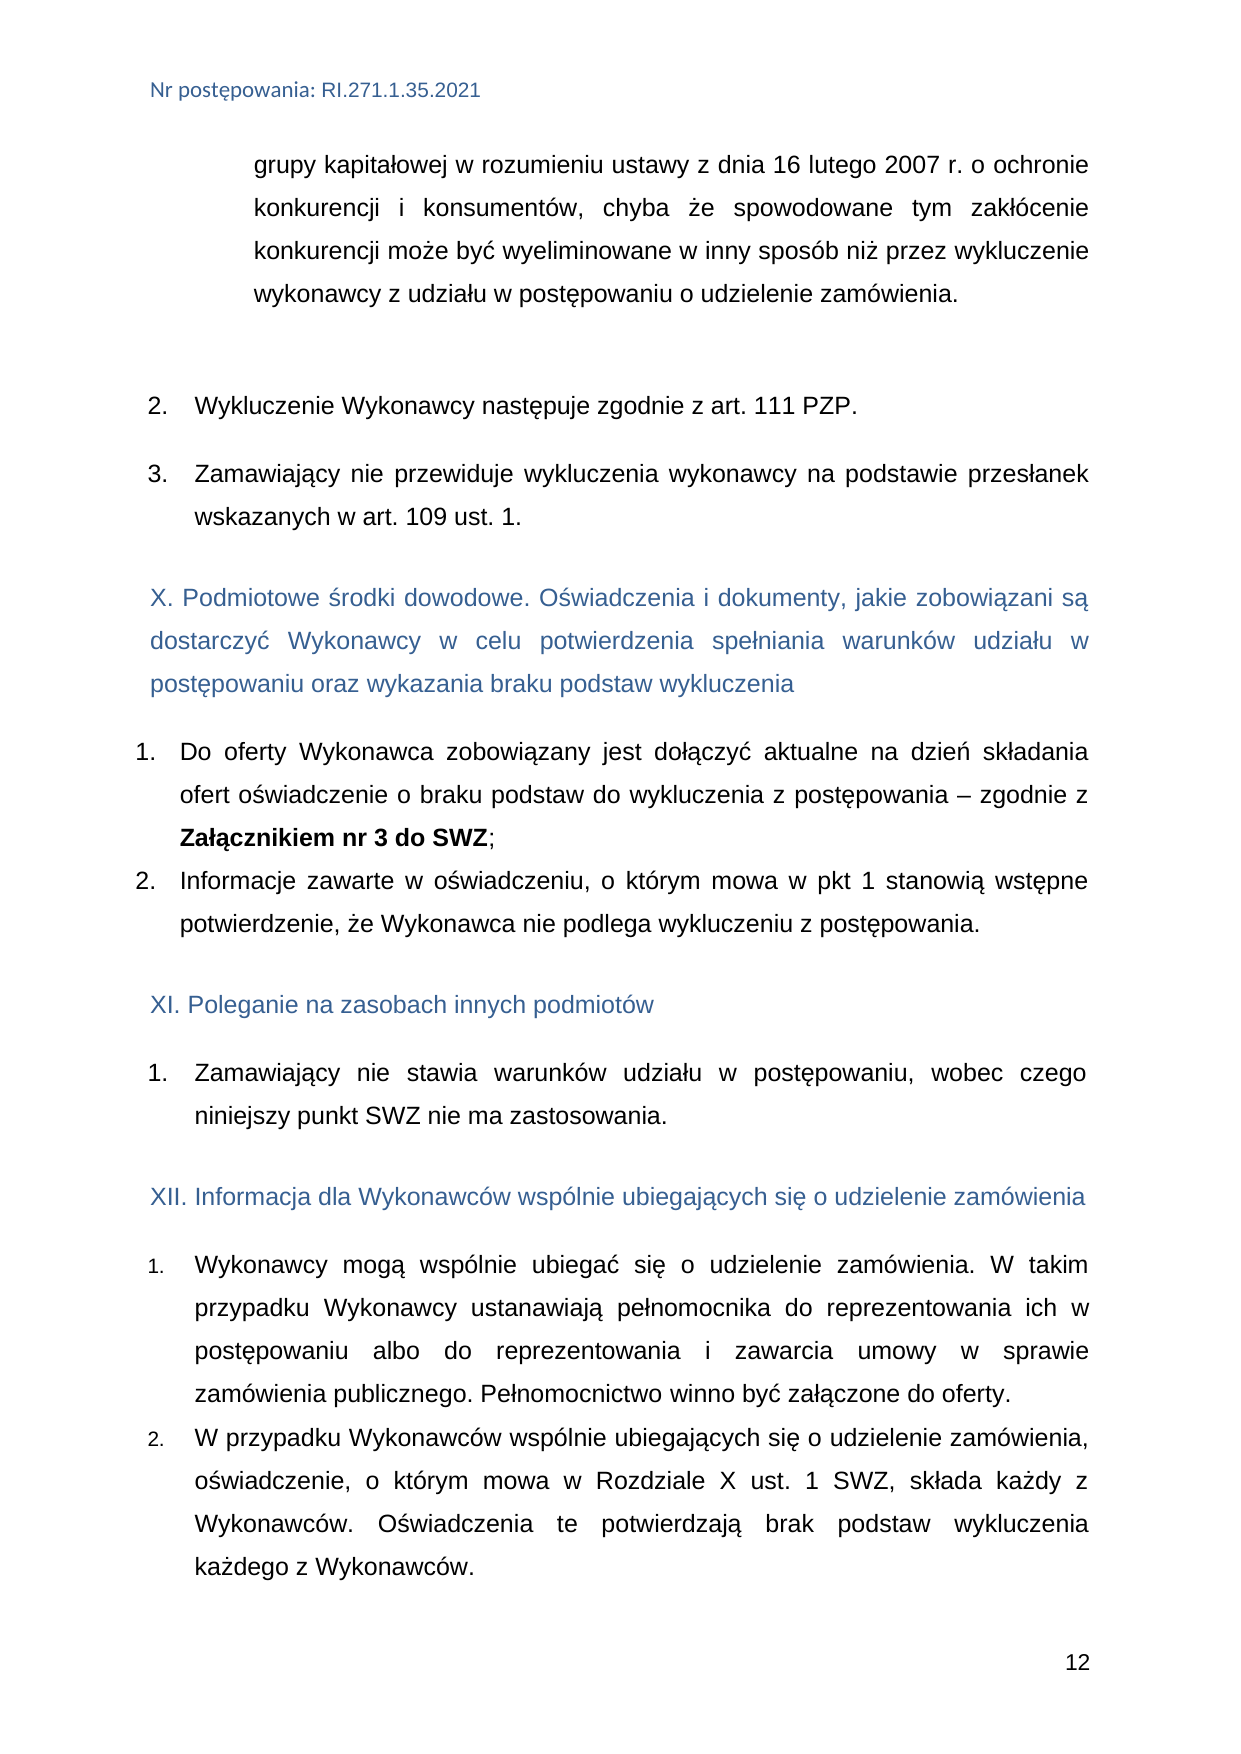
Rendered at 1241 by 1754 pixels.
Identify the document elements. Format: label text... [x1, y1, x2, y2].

subtitle X. Podmiotowe środki dowodowe. Oświadczenia i dokumenty, jakie zobowiązani są dostarczyć Wykonawcy w celu potwierdzenia spełniania warunków udziału w postępowaniu oraz wykazania braku podstaw wykluczenia [150, 582, 1090, 697]
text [253, 150, 1090, 308]
list Informacje zawarte w oświadczeniu, o którym mowa w pkt 1 stanowią wstępne potwierdzenie, że Wykonawca nie podlega wykluczeniu z postępowania. [135, 866, 1090, 938]
list Zamawiający nie stawia warunków udziału w postępowaniu, wobec czego niniejszy punkt SWZ nie ma zastosowania. [147, 1058, 1088, 1130]
list Wykonawcy mogą wspólnie ubiegać się o udzielenie zamówienia. W takim przypadku Wykonawcy ustanawiają pełnomocnika do reprezentowania ich w postępowaniu albo do reprezentowania i zawarcia umowy w sprawie zamówienia publicznego. Pełnomocnictwo winno być załączone do oferty. [147, 1250, 1090, 1408]
subtitle XI. Poleganie na zasobach innych podmiotów [150, 990, 1090, 1019]
list Do oferty Wykonawca zobowiązany jest dołączyć aktualne na dzień składania ofert oświadczenie o braku podstaw do wykluczenia z postępowania – zgodnie z Załącznikiem nr 3 do SWZ; [135, 737, 1090, 852]
list Zamawiający nie przewiduje wykluczenia wykonawcy na podstawie przesłanek wskazanych w art. 109 ust. 1. [147, 459, 1090, 531]
subtitle XII. Informacja dla Wykonawców wspólnie ubiegających się o udzielenie zamówienia [150, 1182, 1090, 1211]
list W przypadku Wykonawców wspólnie ubiegających się o udzielenie zamówienia, oświadczenie, o którym mowa w Rozdziale X ust. 1 SWZ, składa każdy z Wykonawców. Oświadczenia te potwierdzają brak podstaw wykluczenia każdego z Wykonawców. [147, 1422, 1090, 1581]
list Wykluczenie Wykonawcy następuje zgodnie z art. 111 PZP. [147, 391, 1090, 419]
